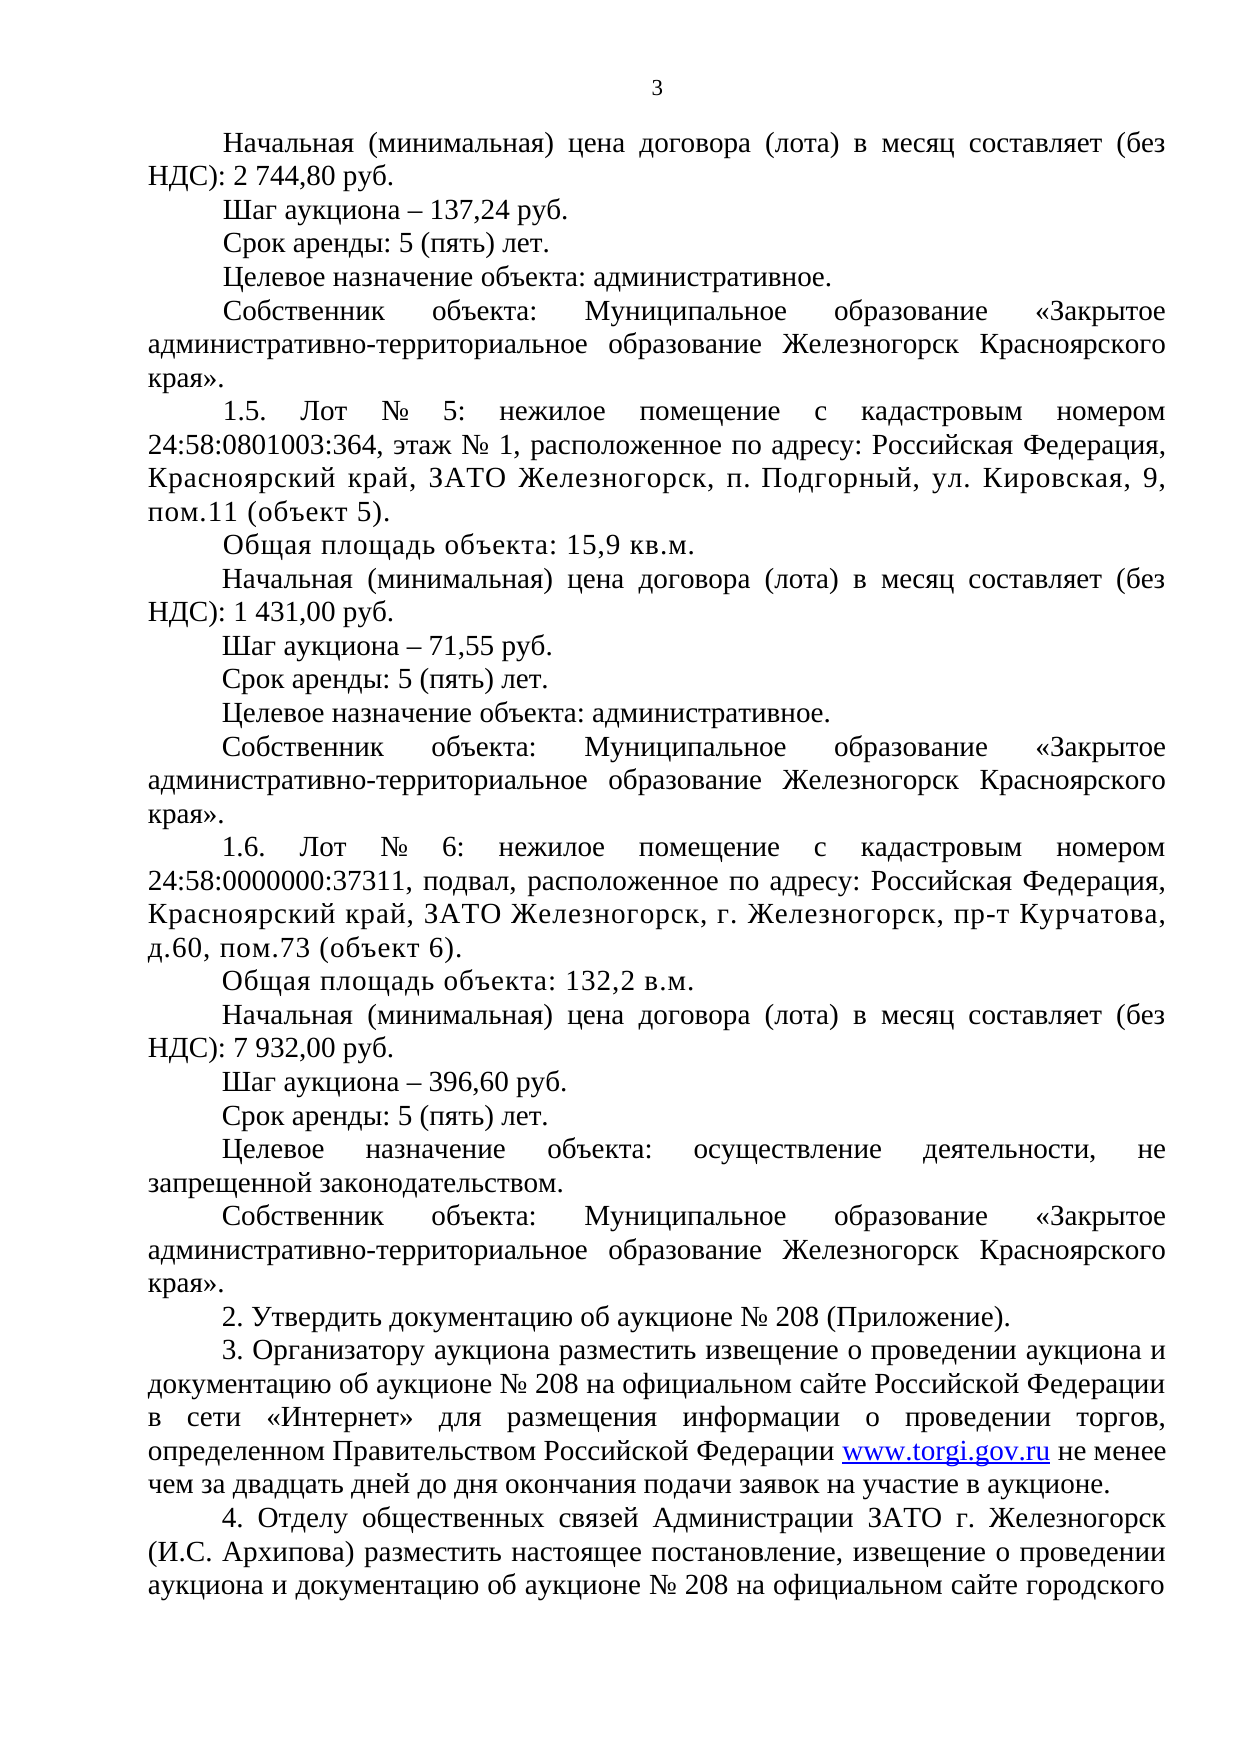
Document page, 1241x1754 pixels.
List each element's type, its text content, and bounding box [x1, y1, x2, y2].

text Целевое назначение объекта: административное. [148, 695, 1167, 729]
text 3. Организатору аукциона разместить извещение о проведении аукциона и документацию об аукционе № 208 на официальном сайте Российской Федерации в сети «Интернет» для размещения информации о проведении торгов, определенном Правительством Российской Федерации www.torgi.gov.ru не менее чем за двадцать дней до дня окончания подачи заявок на участие в аукционе. [148, 1332, 1167, 1500]
text Собственник объекта: Муниципальное образование «Закрытое административно-территориальное образование Железногорск Красноярского края». [148, 729, 1167, 829]
text Начальная (минимальная) цена договора (лота) в месяц составляет (без НДС): 7 932,00 руб. [148, 997, 1167, 1064]
text Начальная (минимальная) цена договора (лота) в месяц составляет (без НДС): 1 431,00 руб. [148, 561, 1167, 628]
text Срок аренды: 5 (пять) лет. [148, 662, 1167, 695]
text Шаг аукциона – 396,60 руб. [148, 1064, 1167, 1098]
text Общая площадь объекта: 132,2 в.м. [148, 963, 1167, 997]
text Целевое назначение объекта: административное. [148, 259, 1167, 293]
text Начальная (минимальная) цена договора (лота) в месяц составляет (без НДС): 2 744,80 руб. [148, 125, 1167, 192]
text Срок аренды: 5 (пять) лет. [148, 226, 1167, 259]
text Шаг аукциона – 137,24 руб. [148, 192, 1167, 226]
text Целевое назначение объекта: осуществление деятельности, не запрещенной законодательством. [148, 1131, 1167, 1198]
text Собственник объекта: Муниципальное образование «Закрытое административно-территориальное образование Железногорск Красноярского края». [148, 1198, 1167, 1299]
text Срок аренды: 5 (пять) лет. [148, 1098, 1167, 1131]
text Собственник объекта: Муниципальное образование «Закрытое административно-территориальное образование Железногорск Красноярского края». [148, 293, 1167, 393]
text 1.6. Лот № 6: нежилое помещение с кадастровым номером 24:58:0000000:37311, подвал, расположенное по адресу: Российская Федерация, Красноярский край, ЗАТО Железногорск, г. Железногорск, пр-т Курчатова, д.60, пом.73 (объект 6). [148, 829, 1167, 963]
text 2. Утвердить документацию об аукционе № 208 (Приложение). [177, 1299, 1167, 1332]
text 1.5. Лот № 5: нежилое помещение с кадастровым номером 24:58:0801003:364, этаж № 1, расположенное по адресу: Российская Федерация, Красноярский край, ЗАТО Железногорск, п. Подгорный, ул. Кировская, 9, пом.11 (объект 5). [148, 393, 1167, 527]
text Шаг аукциона – 71,55 руб. [148, 628, 1167, 662]
text Общая площадь объекта: 15,9 кв.м. [148, 527, 1167, 561]
